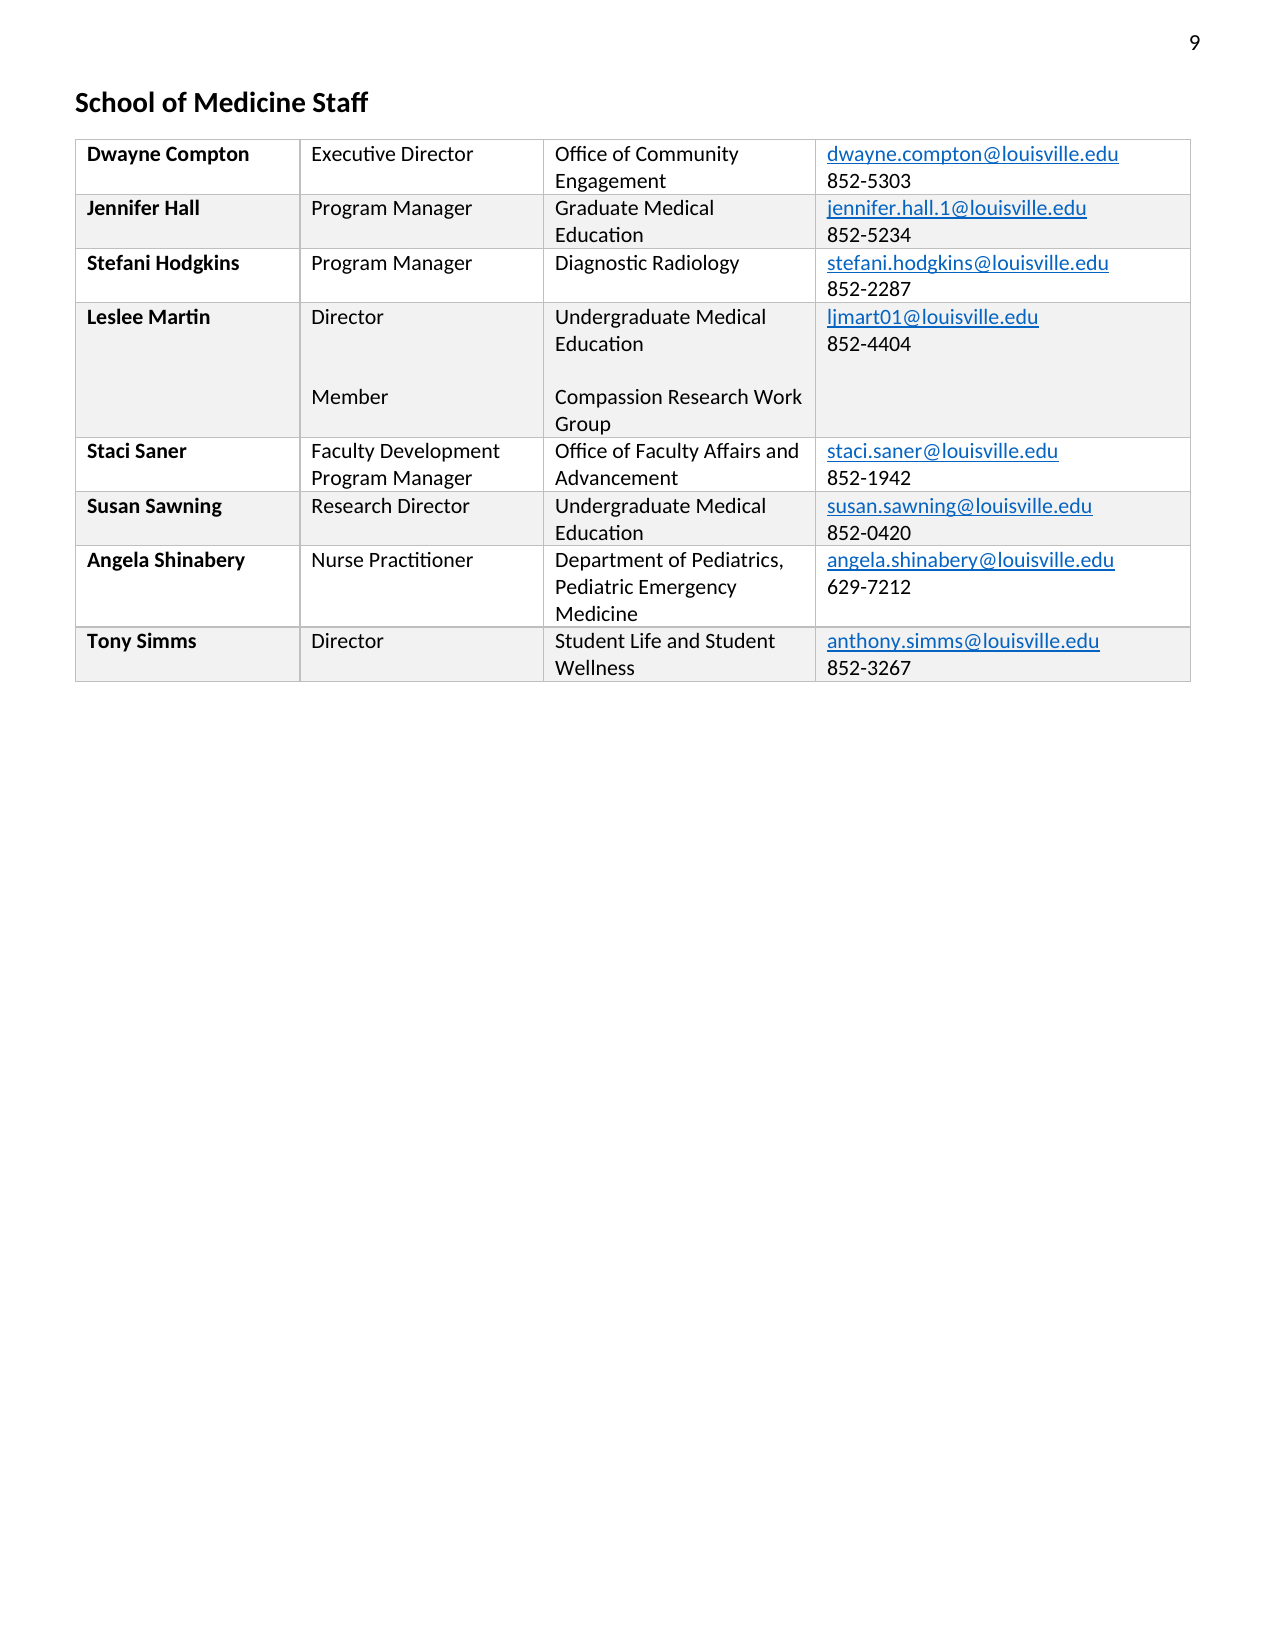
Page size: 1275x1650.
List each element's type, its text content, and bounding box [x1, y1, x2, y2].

table_cell Program Manager [301, 195, 543, 248]
table_cell Stefani Hodgkins [76, 249, 299, 302]
table_header Dwayne Compton [76, 140, 299, 193]
table_cell Graduate Medical Education [544, 195, 815, 248]
table_cell Tony Simms [76, 628, 299, 681]
table_header Office of Community Engagement [544, 140, 815, 193]
table_cell anthony.simms@louisville.edu 852-3267 [816, 628, 1190, 681]
table_cell Leslee Martin [76, 303, 299, 437]
table_cell Undergraduate Medical Education Compassion Research Work Group [544, 303, 815, 437]
table_cell Staci Saner [76, 438, 299, 491]
table_header dwayne.compton@louisville.edu 852-5303 [816, 140, 1190, 193]
table_cell Nurse Practitioner [301, 546, 543, 626]
table_cell Angela Shinabery [76, 546, 299, 626]
table_cell Department of Pediatrics, Pediatric Emergency Medicine [544, 546, 815, 626]
table_header Executive Director [301, 140, 543, 193]
table_cell Program Manager [301, 249, 543, 302]
table_cell Jennifer Hall [76, 195, 299, 248]
table_cell Diagnostic Radiology [544, 249, 815, 302]
table_cell susan.sawning@louisville.edu 852-0420 [816, 492, 1190, 545]
table_cell Director [301, 628, 543, 681]
table_cell staci.saner@louisville.edu 852-1942 [816, 438, 1190, 491]
table_cell jennifer.hall.1@louisville.edu 852-5234 [816, 195, 1190, 248]
table_cell Susan Sawning [76, 492, 299, 545]
table_cell Research Director [301, 492, 543, 545]
table_cell ljmart01@louisville.edu 852-4404 [816, 303, 1190, 437]
table_cell Student Life and Student Wellness [544, 628, 815, 681]
table_cell stefani.hodgkins@louisville.edu 852-2287 [816, 249, 1190, 302]
table_cell Faculty Development Program Manager [301, 438, 543, 491]
table_cell Office of Faculty Affairs and Advancement [544, 438, 815, 491]
table_cell Director Member [301, 303, 543, 437]
table_cell Undergraduate Medical Education [544, 492, 815, 545]
table_cell angela.shinabery@louisville.edu 629-7212 [816, 546, 1190, 626]
